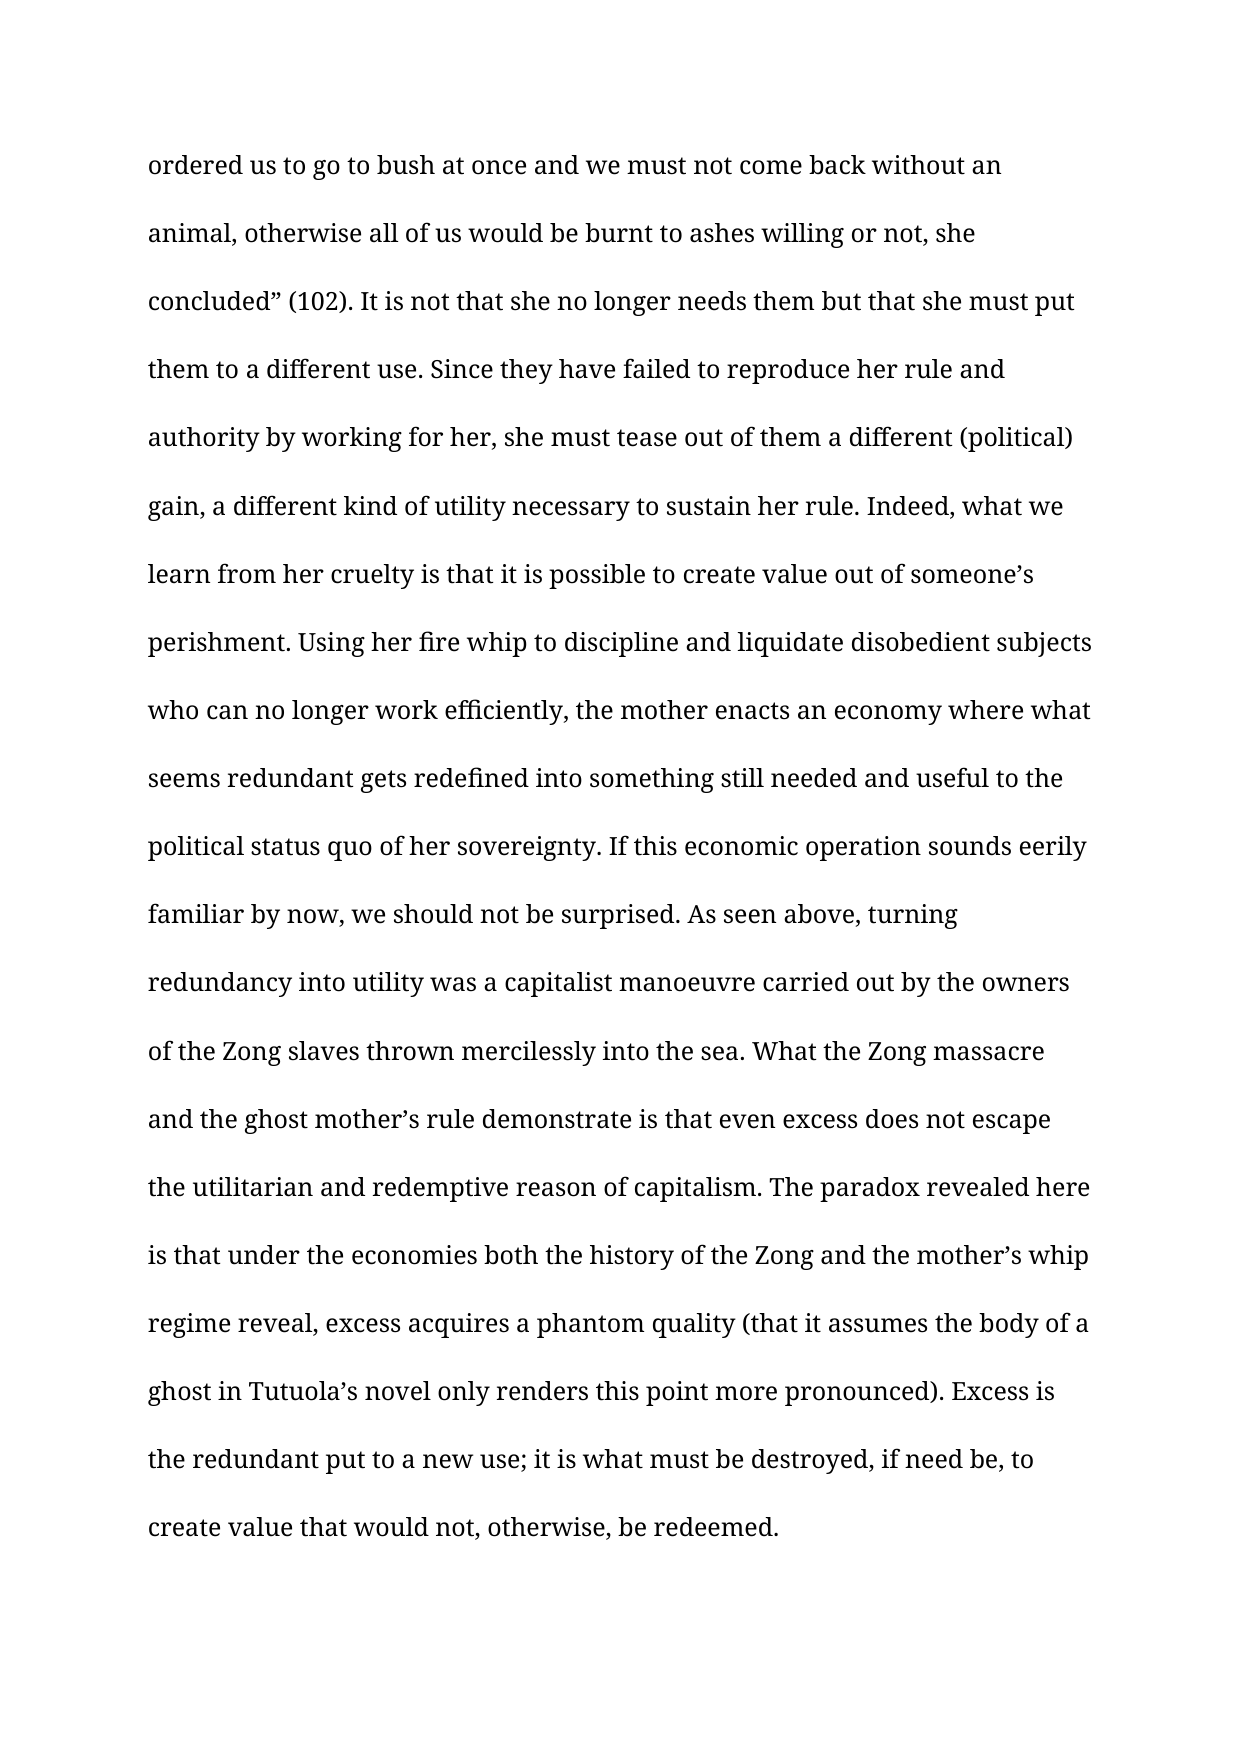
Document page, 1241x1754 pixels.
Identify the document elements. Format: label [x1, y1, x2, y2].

text [148, 148, 1093, 1544]
